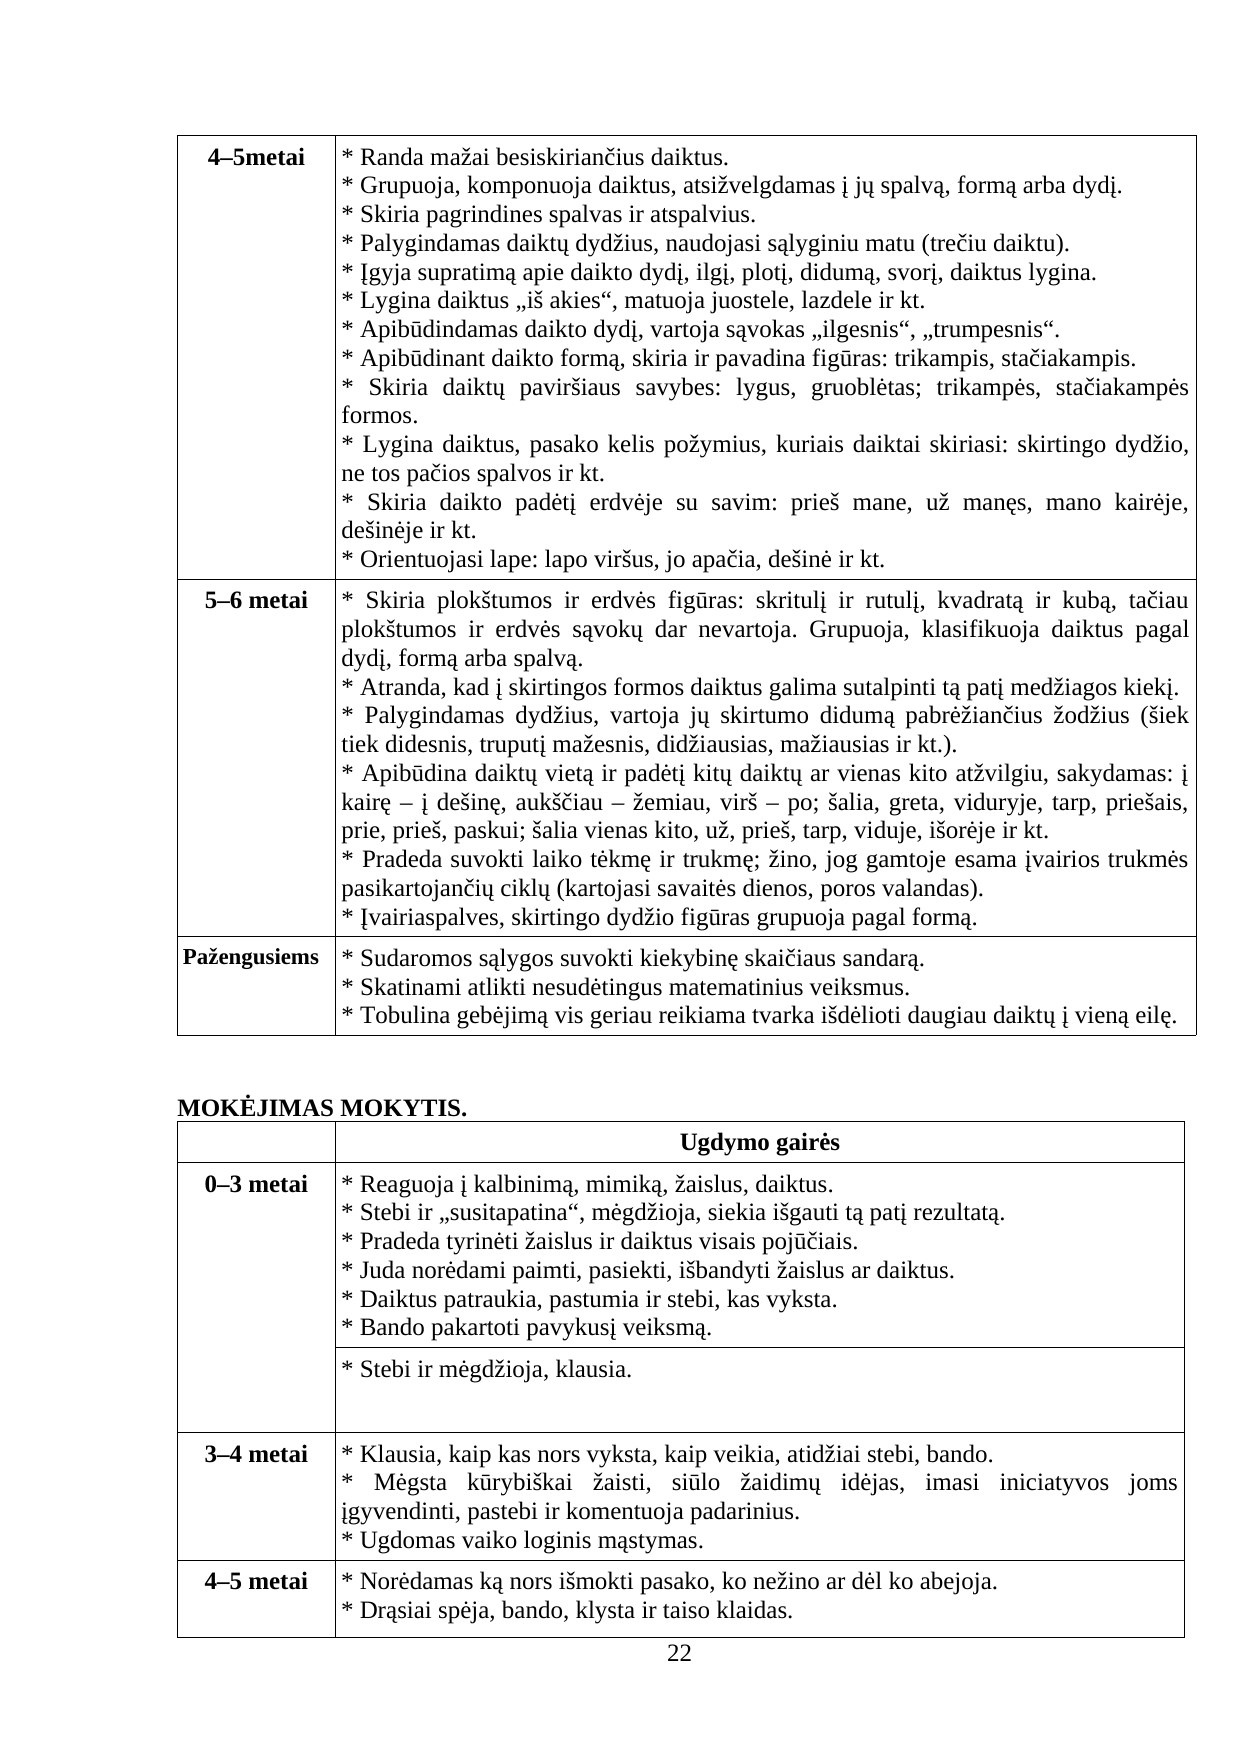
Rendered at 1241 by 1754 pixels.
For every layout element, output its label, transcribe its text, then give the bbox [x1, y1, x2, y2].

table_cell * Reaguoja į kalbinimą, mimiką, žaislus, daiktus. * Stebi ir „susitapatina“, mėgdžioja, siekia išgauti tą patį rezultatą. * Pradeda tyrinėti žaislus ir daiktus visais pojūčiais. * Juda norėdami paimti, pasiekti, išbandyti žaislus ar daiktus. * Daiktus patraukia, pastumia ir stebi, kas vyksta. * Bando pakartoti pavykusį veiksmą. [336, 1163, 1184, 1347]
table_cell Pažengusiems [178, 937, 335, 1035]
table_header [178, 1122, 335, 1162]
table_cell 4–5metai [178, 136, 335, 579]
table_cell * Stebi ir mėgdžioja, klausia. [336, 1348, 1184, 1432]
table_cell * Klausia, kaip kas nors vyksta, kaip veikia, atidžiai stebi, bando. * Mėgsta kūrybiškai žaisti, siūlo žaidimų idėjas, imasi iniciatyvos joms įgyvendinti, pastebi ir komentuoja padarinius. * Ugdomas vaiko loginis mąstymas. [336, 1433, 1184, 1559]
table_cell 0–3 metai [178, 1163, 335, 1432]
table_cell * Skiria plokštumos ir erdvės figūras: skritulį ir rutulį, kvadratą ir kubą, tačiau plokštumos ir erdvės sąvokų dar nevartoja. Grupuoja, klasifikuoja daiktus pagal dydį, formą arba spalvą. * Atranda, kad į skirtingos formos daiktus galima sutalpinti tą patį medžiagos kiekį. * Palygindamas dydžius, vartoja jų skirtumo didumą pabrėžiančius žodžius (šiek tiek didesnis, truputį mažesnis, didžiausias, mažiausias ir kt.). * Apibūdina daiktų vietą ir padėtį kitų daiktų ar vienas kito atžvilgiu, sakydamas: į kairę – į dešinę, aukščiau – žemiau, virš – po; šalia, greta, viduryje, tarp, priešais, prie, prieš, paskui; šalia vienas kito, už, prieš, tarp, viduje, išorėje ir kt. * Pradeda suvokti laiko tėkmę ir trukmę; žino, jog gamtoje esama įvairios trukmės pasikartojančių ciklų (kartojasi savaitės dienos, poros valandas). * Įvairiaspalves, skirtingo dydžio figūras grupuoja pagal formą. [336, 580, 1196, 936]
table_cell * Randa mažai besiskiriančius daiktus. * Grupuoja, komponuoja daiktus, atsižvelgdamas į jų spalvą, formą arba dydį. * Skiria pagrindines spalvas ir atspalvius. * Palygindamas daiktų dydžius, naudojasi sąlyginiu matu (trečiu daiktu). * Įgyja supratimą apie daikto dydį, ilgį, plotį, didumą, svorį, daiktus lygina. * Lygina daiktus „iš akies“, matuoja juostele, lazdele ir kt. * Apibūdindamas daikto dydį, vartoja sąvokas „ilgesnis“, „trumpesnis“. * Apibūdinant daikto formą, skiria ir pavadina figūras: trikampis, stačiakampis. * Skiria daiktų paviršiaus savybes: lygus, gruoblėtas; trikampės, stačiakampės formos. * Lygina daiktus, pasako kelis požymius, kuriais daiktai skiriasi: skirtingo dydžio, ne tos pačios spalvos ir kt. * Skiria daikto padėtį erdvėje su savim: prieš mane, už manęs, mano kairėje, dešinėje ir kt. * Orientuojasi lape: lapo viršus, jo apačia, dešinė ir kt. [336, 136, 1196, 579]
text MOKĖJIMAS MOKYTIS. [177, 1093, 1182, 1121]
table_cell * Sudaromos sąlygos suvokti kiekybinę skaičiaus sandarą. * Skatinami atlikti nesudėtingus matematinius veiksmus. * Tobulina gebėjimą vis geriau reikiama tvarka išdėlioti daugiau daiktų į vieną eilę. [336, 937, 1196, 1035]
table_cell 5–6 metai [178, 580, 335, 936]
table_header Ugdymo gairės [336, 1122, 1184, 1162]
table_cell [336, 1561, 1184, 1637]
table_cell 3–4 metai [178, 1433, 335, 1559]
table_cell 4–5 metai [178, 1561, 335, 1637]
